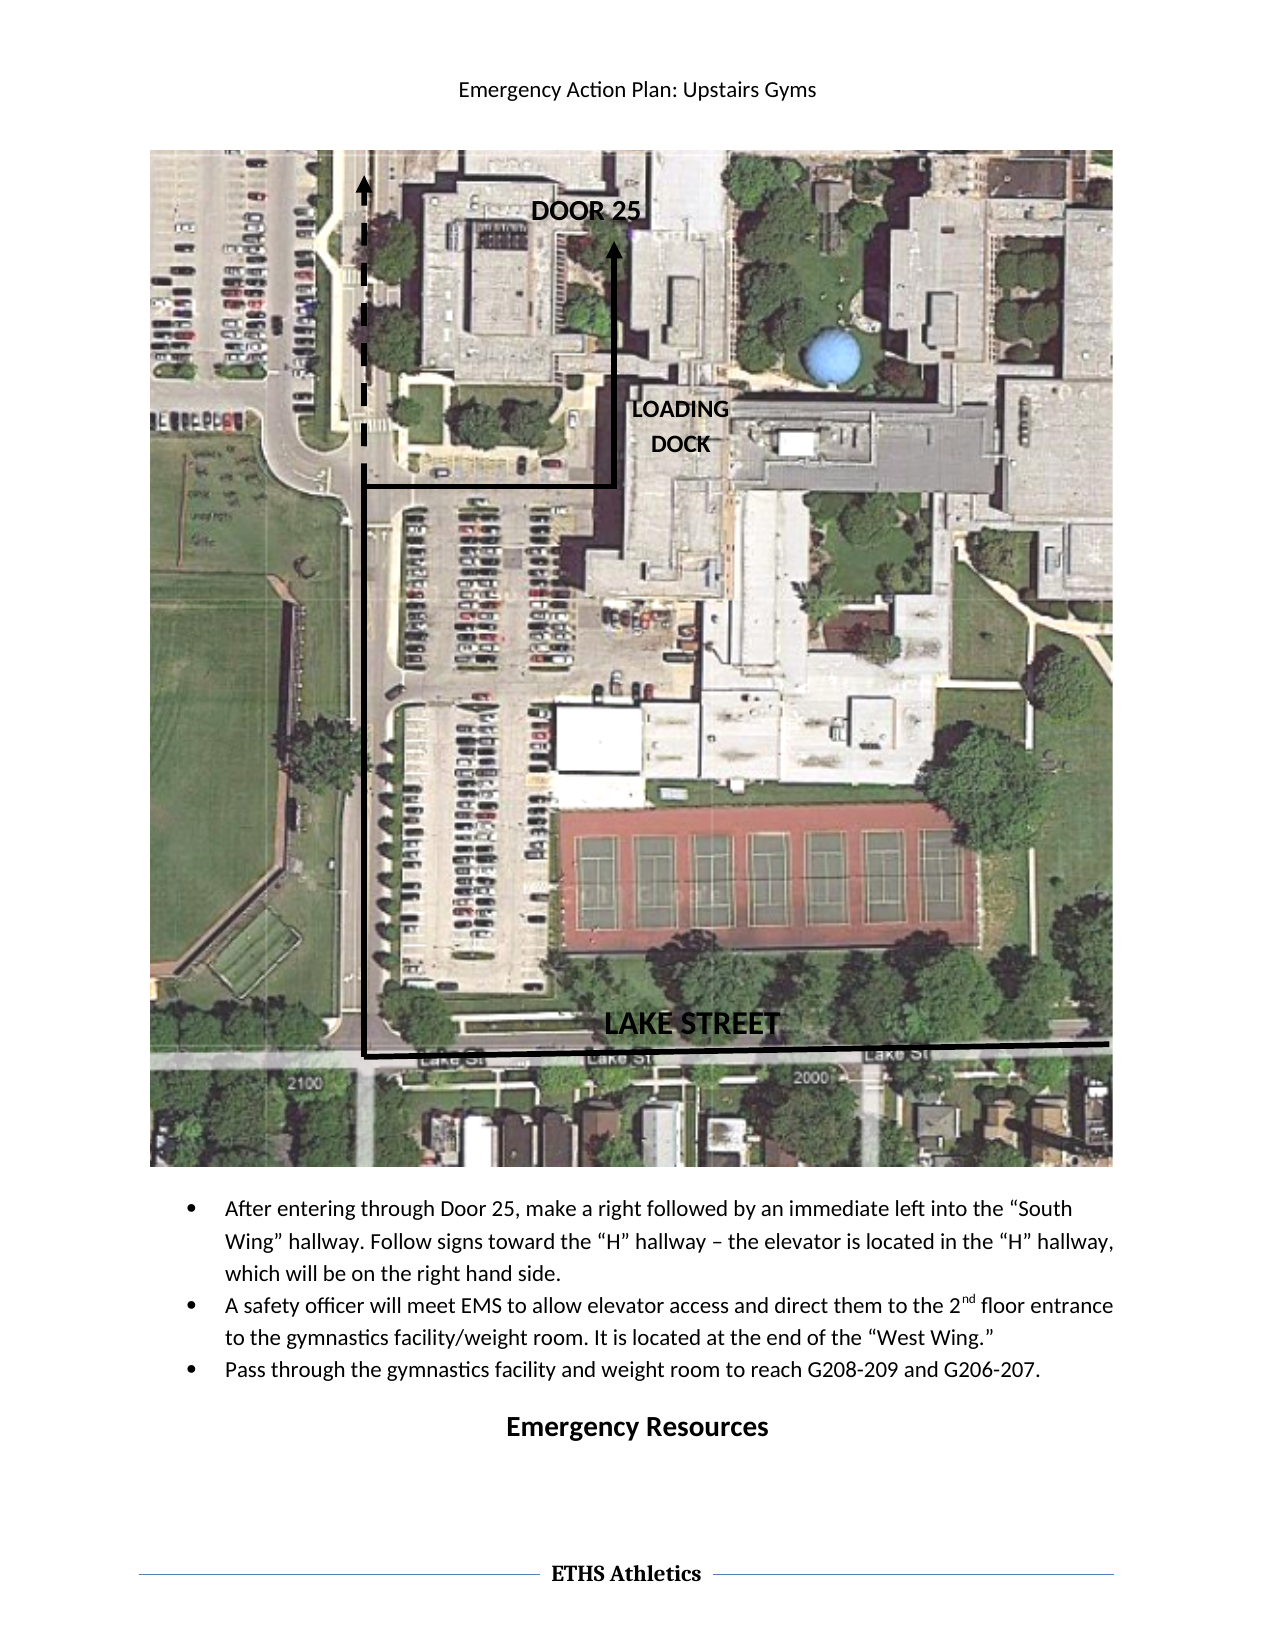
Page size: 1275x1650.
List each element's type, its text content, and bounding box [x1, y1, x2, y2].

list After entering through Door 25, make a right followed by an immediate left into the “South Wing” hallway. Follow signs toward the “H” hallway – the elevator is located in the “H” hallway, which will be on the right hand side. [187, 1194, 1125, 1287]
text Emergency Resources [150, 1408, 1125, 1444]
list Pass through the gymnastics facility and weight room to reach G208-209 and G206-207. [187, 1356, 1125, 1383]
list If present, assist coaching staff [150, 150, 1113, 1167]
list A safety officer will meet EMS to allow elevator access and direct them to the 2nd floor entrance to the gymnastics facility/weight room. It is located at the end of the “West Wing.” [187, 1291, 1125, 1351]
